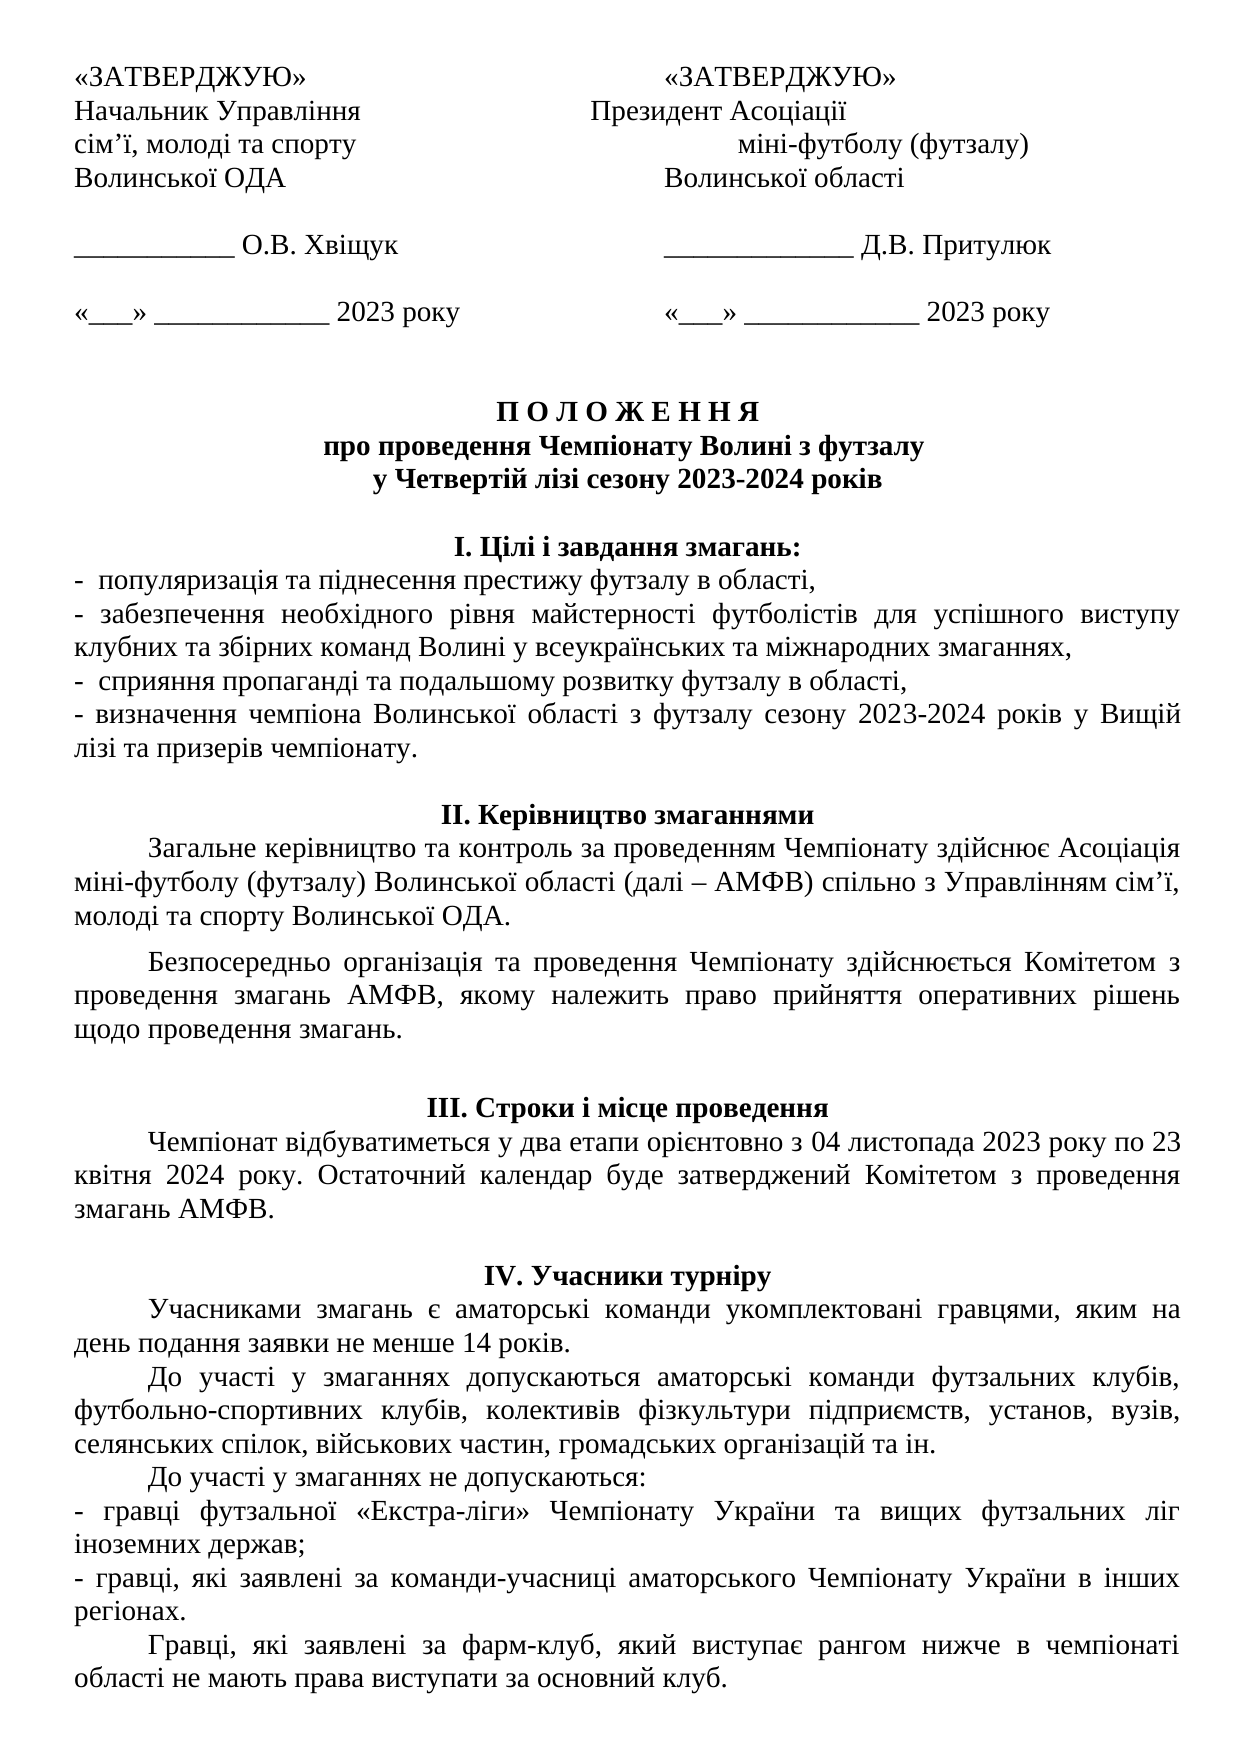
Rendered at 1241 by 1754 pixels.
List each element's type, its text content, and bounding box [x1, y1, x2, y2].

text - гравці футзальної «Екстра-ліги» Чемпіонату України та вищих футзальних ліг іноземних держав; [74, 1493, 1181, 1560]
text - сприяння пропаганді та подальшому розвитку футзалу в області, [74, 663, 1181, 696]
text Загальне керівництво та контроль за проведенням Чемпіонату здійснює Асоціація міні-футболу (футзалу) Волинської області (далі – АМФВ) спільно з Управлінням сім’ї, молоді та спорту Волинської ОДА. [74, 831, 1181, 931]
text «ЗАТВЕРДЖУЮ» «ЗАТВЕРДЖУЮ» [74, 59, 1181, 93]
text - популяризація та піднесення престижу футзалу в області, [74, 562, 1181, 596]
text «___» ____________ 2023 року «___» ____________ 2023 року [74, 294, 1181, 327]
text ІІІ. Строки і місце проведення [74, 1090, 1181, 1124]
text Учасниками змагань є аматорські команди укомплектовані гравцями, яким на день подання заявки не менше 14 років. [74, 1292, 1181, 1359]
text Волинської ОДА Волинської області [74, 160, 1181, 193]
text П О Л О Ж Е Н Н Я [74, 394, 1181, 428]
text сім’ї, молоді та спорту міні-футболу (футзалу) [74, 126, 1181, 160]
text До участі у змаганнях не допускаються: [74, 1459, 1181, 1493]
text Гравці, які заявлені за фарм-клуб, який виступає рангом нижче в чемпіонаті області не мають права виступати за основний клуб. [74, 1627, 1181, 1694]
text - забезпечення необхідного рівня майстерності футболістів для успішного виступу клубних та збірних команд Волині у всеукраїнських та міжнародних змаганнях, [74, 596, 1181, 663]
text Безпосередньо організація та проведення Чемпіонату здійснюється Комітетом з проведення змагань АМФВ, якому належить право прийняття оперативних рішень щодо проведення змагань. [74, 944, 1181, 1044]
text - визначення чемпіона Волинської області з футзалу сезону 2023-2024 років у Вищій лізі та призерів чемпіонату. [74, 696, 1181, 763]
text ___________ О.В. Хвіщук _____________ Д.В. Притулюк [74, 227, 1181, 260]
text ІІ. Керівництво змаганнями [74, 797, 1181, 831]
text Начальник Управління Президент Асоціації [74, 93, 1181, 126]
text - гравці, які заявлені за команди-учасниці аматорського Чемпіонату України в інших регіонах. [74, 1560, 1181, 1627]
text І. Цілі і завдання змагань: [74, 529, 1181, 562]
text Чемпіонат відбуватиметься у два етапи орієнтовно з 04 листопада 2023 року по 23 квітня 2024 року. Остаточний календар буде затверджений Комітетом з проведення змагань АМФВ. [74, 1124, 1181, 1224]
text До участі у змаганнях допускаються аматорські команди футзальних клубів, футбольно-спортивних клубів, колективів фізкультури підприємств, установ, вузів, селянських спілок, військових частин, громадських організацій та ін. [74, 1359, 1181, 1459]
text про проведення Чемпіонату Волині з футзалу у Четвертій лізі сезону 2023-2024 років [74, 428, 1181, 495]
text ІV. Учасники турніру [74, 1258, 1181, 1292]
